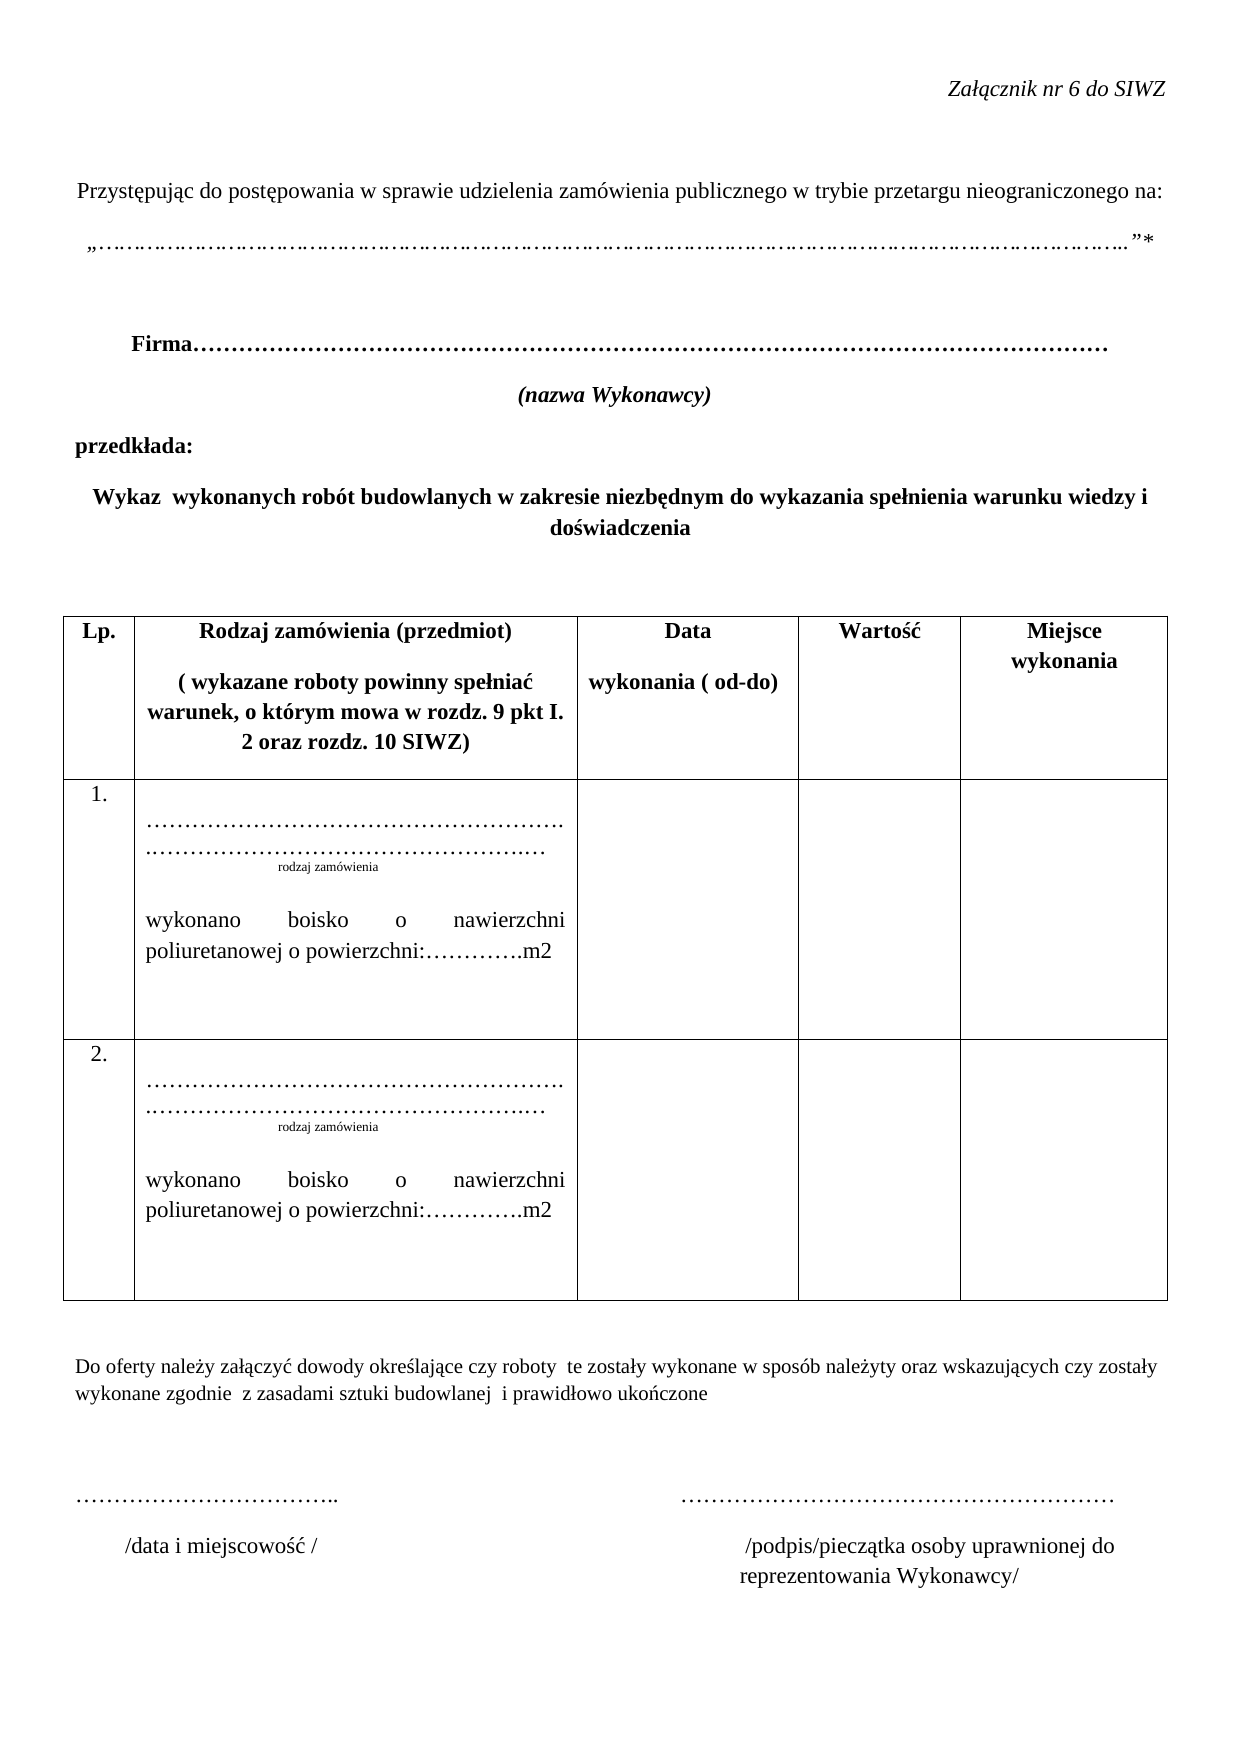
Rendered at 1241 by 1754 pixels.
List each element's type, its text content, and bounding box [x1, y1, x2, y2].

table_header Wartość [799, 617, 960, 779]
table_cell ………………………………………………..………………………………………….… rodzaj zamówienia wykonano boisko o nawierzchni poliuretanowej o powierzchni:………….m2 [135, 780, 577, 1039]
text Do oferty należy załączyć dowody określające czy roboty te zostały wykonane w sposób należyty oraz wskazujących czy zostały wykonane zgodnie z zasadami sztuki budowlanej i prawidłowo ukończone [75, 1354, 1165, 1405]
text …………………………….. ………………………………………………… [75, 1481, 1165, 1507]
text „……………………………………………………………………………………………………………………………………..”* [75, 228, 1165, 254]
table_cell [961, 780, 1167, 1039]
text Przystępując do postępowania w sprawie udzielenia zamówienia publicznego w trybie przetargu nieograniczonego na: [75, 177, 1165, 203]
table_cell [961, 1040, 1167, 1300]
table_header Lp. [64, 617, 134, 779]
table_cell [799, 780, 960, 1039]
table_cell [578, 780, 798, 1039]
table_cell [578, 1040, 798, 1300]
table_cell [799, 1040, 960, 1300]
text (nazwa Wykonawcy) [75, 381, 1165, 408]
text Firma………………………………………………………………………………………………………… [75, 330, 1165, 357]
table_header Miejsce wykonania [961, 617, 1167, 779]
table_cell 2. [64, 1040, 134, 1300]
text Wykaz wykonanych robót budowlanych w zakresie niezbędnym do wykazania spełnienia warunku wiedzy i doświadczenia [75, 483, 1165, 540]
table_header Rodzaj zamówienia (przedmiot) ( wykazane roboty powinny spełniać warunek, o którym mowa w rozdz. 9 pkt I. 2 oraz rozdz. 10 SIWZ) [135, 617, 577, 779]
text przedkłada: [75, 432, 1165, 459]
table_cell ………………………………………………..………………………………………….… rodzaj zamówienia wykonano boisko o nawierzchni poliuretanowej o powierzchni:………….m2 [135, 1040, 577, 1300]
table_header Data wykonania ( od-do) [578, 617, 798, 779]
text Załącznik nr 6 do SIWZ [75, 75, 1165, 101]
text /data i miejscowość / /podpis/pieczątka osoby uprawnionej do reprezentowania Wykonawcy/ [125, 1532, 1165, 1588]
table_cell 1. [64, 780, 134, 1039]
